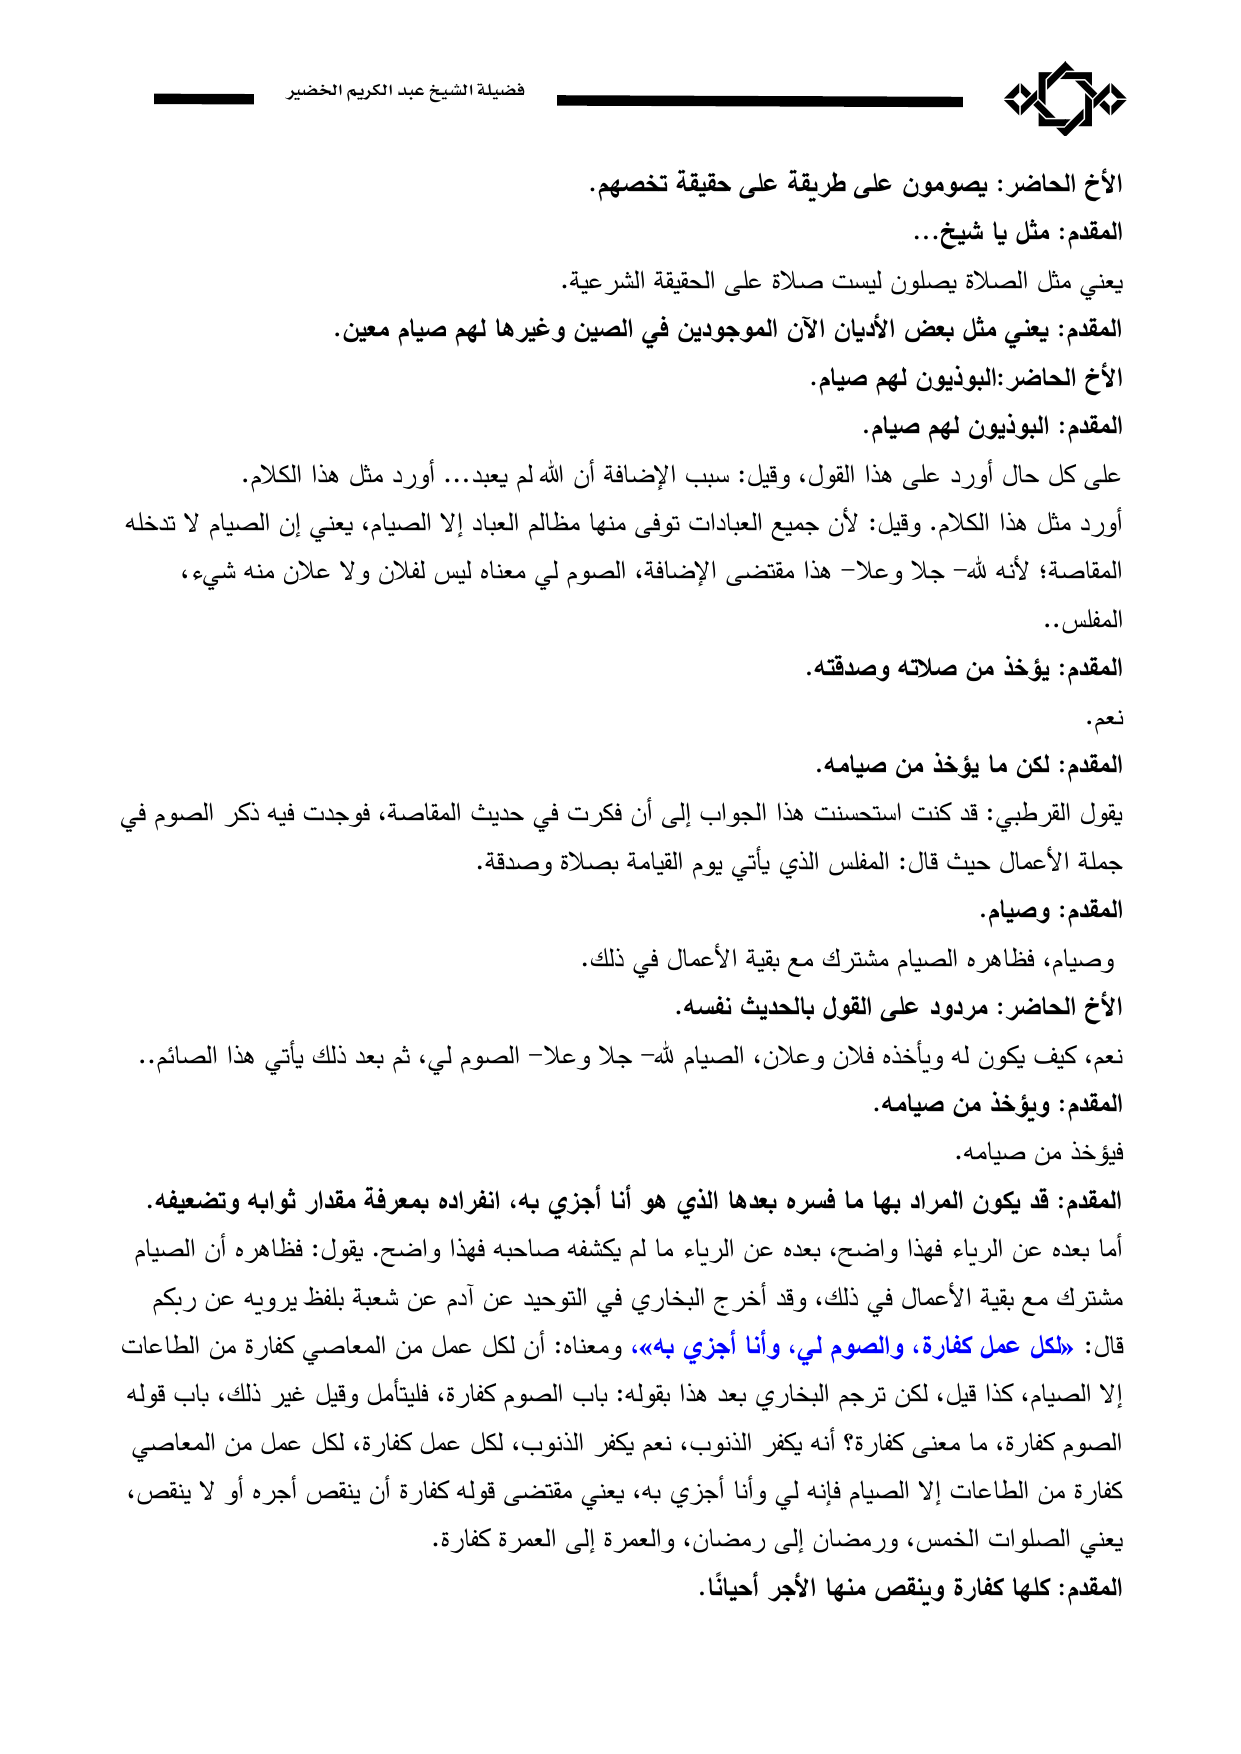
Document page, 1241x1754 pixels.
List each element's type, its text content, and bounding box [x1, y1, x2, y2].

text يقول القرطبي: قد كنت استحسنت هذا الجواب إلى أن فكرت في حديث المقاصة، فوجدت فيه ذكر الصوم في جملة الأعمال حيث قال: المفلس الذي يأتي يوم القيامة بصلاة وصدقة. [118, 788, 1122, 885]
text المقدم: ويؤخذ من صيامه. [118, 1079, 1122, 1127]
text المقدم: وصيام. [118, 885, 1122, 934]
text المقدم: كلها كفارة وينقص منها الأجر أحيانًا. [118, 1563, 1122, 1611]
text المقدم: مثل يا شيخ... [118, 207, 1122, 256]
text وصيام، فظاهره الصيام مشترك مع بقية الأعمال في ذلك. [118, 934, 1122, 982]
text الأخ الحاضر: مردود على القول بالحديث نفسه. [118, 982, 1122, 1031]
text نعم، كيف يكون له ويأخذه فلان وعلان، الصيام لله- جلا وعلا- الصوم لي، ثم بعد ذلك يأتي هذا الصائم.. [118, 1031, 1122, 1079]
text على كل حال أورد على هذا القول، وقيل: سبب الإضافة أن الله لم يعبد... أورد مثل هذا الكلام. [118, 450, 1122, 498]
text أورد مثل هذا الكلام. وقيل: لأن جميع العبادات توفى منها مظالم العباد إلا الصيام، يعني إن الصيام لا تدخله المقاصة؛ لأنه لله- جلا وعلا- هذا مقتضى الإضافة، الصوم لي معناه ليس لفلان ولا علان منه شيء، المفلس.. [118, 498, 1122, 643]
text المقدم: يعني مثل بعض الأديان الآن الموجودين في الصين وغيرها لهم صيام معين. [118, 304, 1122, 353]
text أما بعده عن الرياء فهذا واضح، بعده عن الرياء ما لم يكشفه صاحبه فهذا واضح. يقول: فظاهره أن الصيام مشترك مع بقية الأعمال في ذلك، وقد أخرج البخاري في التوحيد عن آدم عن شعبة بلفظ يرويه عن ربكم قال: «لكل عمل كفارة، والصوم لي، وأنا أجزي به»، ومعناه: أن لكل عمل من المعاصي كفارة من الطاعات إلا الصيام، كذا قيل، لكن ترجم البخاري بعد هذا بقوله: باب الصوم كفارة، فليتأمل وقيل غير ذلك، باب قوله الصوم كفارة، ما معنى كفارة؟ أنه يكفر الذنوب، نعم يكفر الذنوب، لكل عمل كفارة، لكل عمل من المعاصي كفارة من الطاعات إلا الصيام فإنه لي وأنا أجزي به، يعني مقتضى قوله كفارة أن ينقص أجره أو لا ينقص، يعني الصلوات الخمس، ورمضان إلى رمضان، والعمرة إلى العمرة كفارة. [118, 1224, 1122, 1563]
text المقدم: البوذيون لهم صيام. [118, 401, 1122, 450]
text نعم. [118, 692, 1122, 740]
text فيؤخذ من صيامه. [118, 1127, 1122, 1176]
text المقدم: قد يكون المراد بها ما فسره بعدها الذي هو أنا أجزي به، انفراده بمعرفة مقدار ثوابه وتضعيفه. [118, 1176, 1122, 1224]
text المقدم: يؤخذ من صلاته وصدقته. [118, 643, 1122, 692]
text الأخ الحاضر:البوذيون لهم صيام. [118, 353, 1122, 401]
text يعني مثل الصلاة يصلون ليست صلاة على الحقيقة الشرعية. [118, 256, 1122, 304]
text الأخ الحاضر: يصومون على طريقة على حقيقة تخصهم. [118, 159, 1122, 207]
text المقدم: لكن ما يؤخذ من صيامه. [118, 740, 1122, 788]
